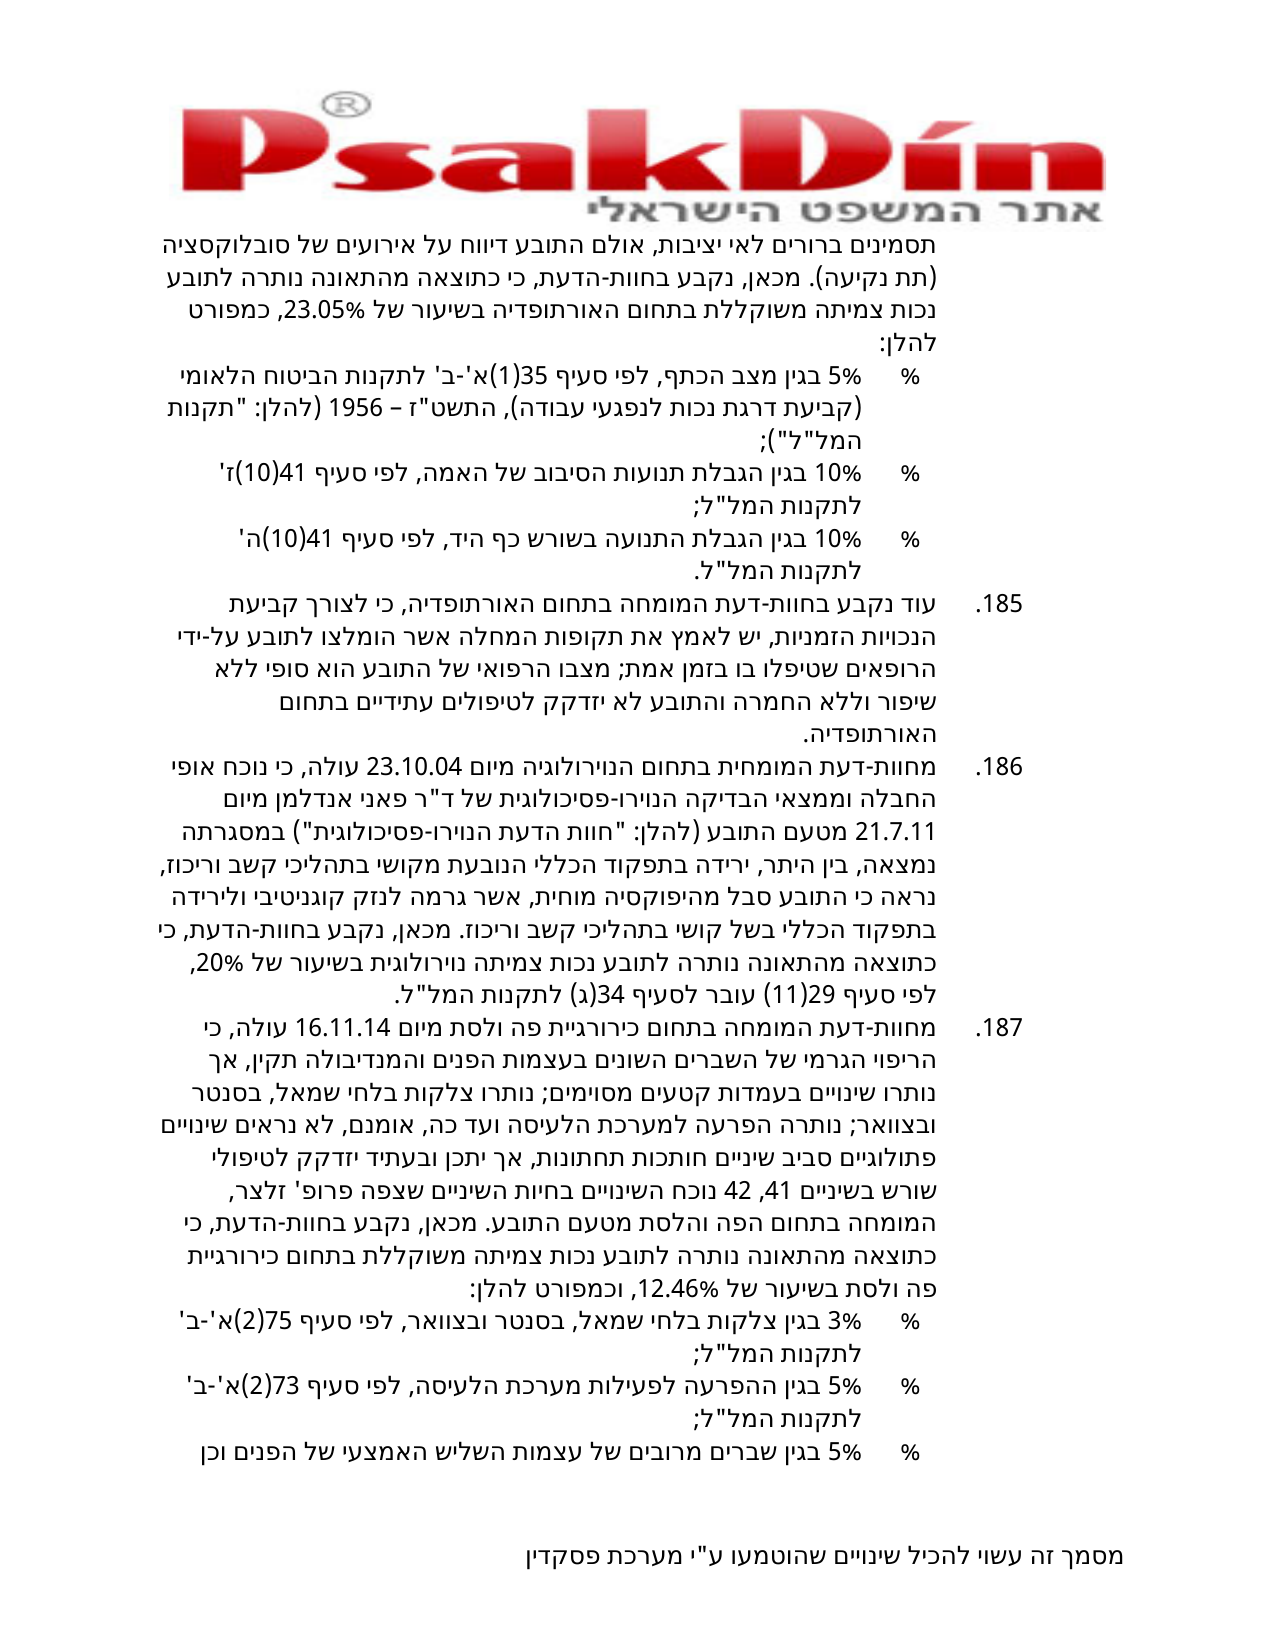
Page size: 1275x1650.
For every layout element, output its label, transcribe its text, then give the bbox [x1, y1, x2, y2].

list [150, 231, 975, 362]
list מחוות-דעת המומחית בתחום הנוירולוגיה מיום 23.10.04 עולה, כי נוכח אופי החבלה וממצאי הבדיקה הנוירו-פסיכולוגית של ד"ר פאני אנדלמן מיום 21.7.11 מטעם התובע (להלן: "חוות הדעת הנוירו-פסיכולוגית") במסגרתה נמצאה, בין היתר, ירידה בתפקוד הכללי הנובעת מקושי בתהליכי קשב וריכוז, נראה כי התובע סבל מהיפוקסיה מוחית, אשר גרמה לנזק קוגניטיבי ולירידה בתפקוד הכללי בשל קושי בתהליכי קשב וריכוז. מכאן, נקבע בחוות-הדעת, כי כתוצאה מהתאונה נותרה לתובע נכות צמיתה נוירולוגית בשיעור של 20%, לפי סעיף 29(11) עובר לסעיף 34(ג) לתקנות המל"ל. [150, 753, 975, 1014]
list 10% בגין הגבלת התנועה בשורש כף היד, לפי סעיף 41(10)ה' לתקנות המל"ל. [150, 525, 900, 590]
list 3% בגין צלקות בלחי שמאל, בסנטר ובצוואר, לפי סעיף 75(2)א'-ב' לתקנות המל"ל; [150, 1307, 900, 1372]
list 5% בגין ההפרעה לפעילות מערכת הלעיסה, לפי סעיף 73(2)א'-ב' לתקנות המל"ל; [150, 1372, 900, 1438]
list עוד נקבע בחוות-דעת המומחה בתחום האורתופדיה, כי לצורך קביעת הנכויות הזמניות, יש לאמץ את תקופות המחלה אשר הומלצו לתובע על-ידי הרופאים שטיפלו בו בזמן אמת; מצבו הרפואי של התובע הוא סופי ללא שיפור וללא החמרה והתובע לא יזדקק לטיפולים עתידיים בתחום האורתופדיה. [150, 590, 975, 753]
list 5% בגין מצב הכתף, לפי סעיף 35(1)א'-ב' לתקנות הביטוח הלאומי (קביעת דרגת נכות לנפגעי עבודה), התשט"ז – 1956 (להלן: "תקנות המל"ל"); [150, 362, 900, 459]
list 10% בגין הגבלת תנועות הסיבוב של האמה, לפי סעיף 41(10)ז' לתקנות המל"ל; [150, 459, 900, 525]
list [150, 1438, 900, 1470]
list מחוות-דעת המומחה בתחום כירורגיית פה ולסת מיום 16.11.14 עולה, כי הריפוי הגרמי של השברים השונים בעצמות הפנים והמנדיבולה תקין, אך נותרו שינויים בעמדות קטעים מסוימים; נותרו צלקות בלחי שמאל, בסנטר ובצוואר; נותרה הפרעה למערכת הלעיסה ועד כה, אומנם, לא נראים שינויים פתולוגיים סביב שיניים חותכות תחתונות, אך יתכן ובעתיד יזדקק לטיפולי שורש בשיניים 41, 42 נוכח השינויים בחיות השיניים שצפה פרופ' זלצר, המומחה בתחום הפה והלסת מטעם התובע. מכאן, נקבע בחוות-הדעת, כי כתוצאה מהתאונה נותרה לתובע נכות צמיתה משוקללת בתחום כירורגיית פה ולסת בשיעור של 12.46%, וכמפורט להלן: [150, 1014, 975, 1307]
